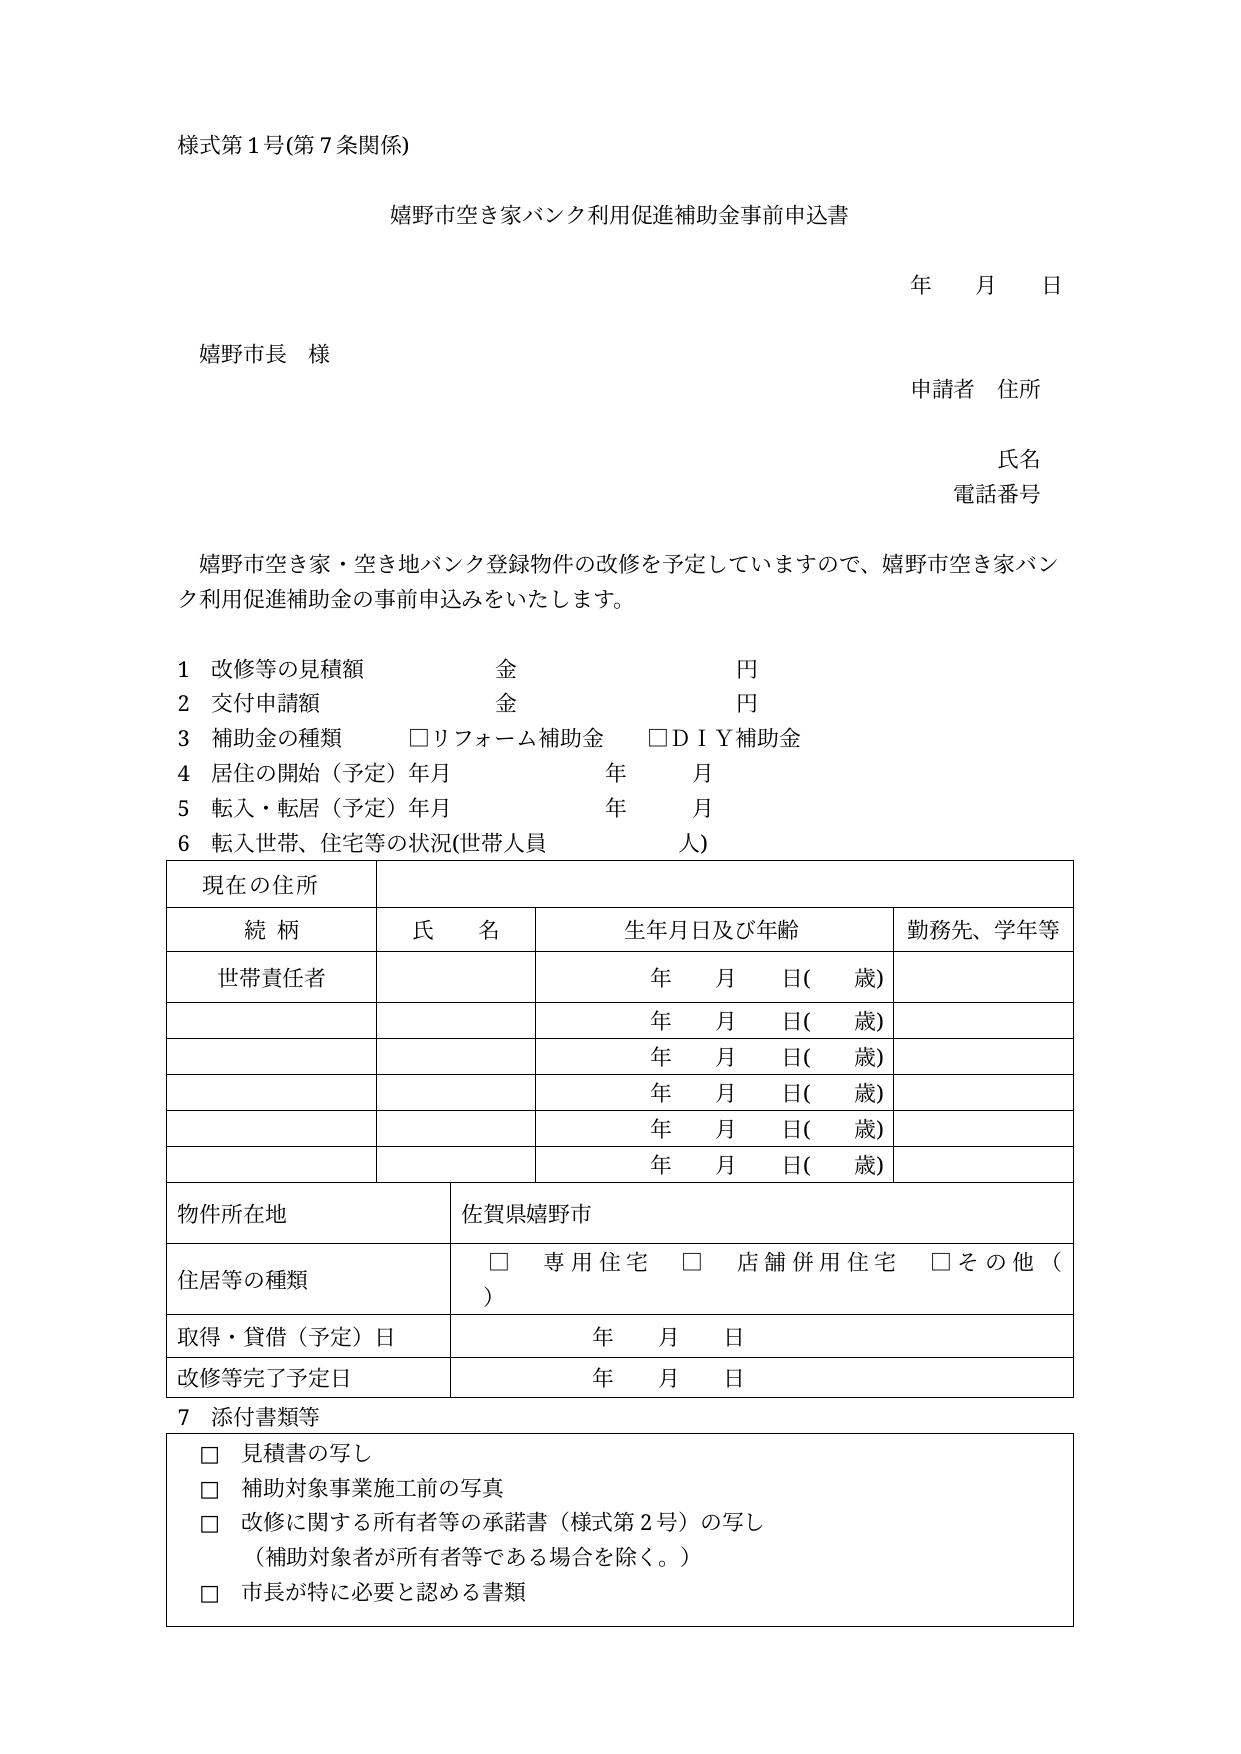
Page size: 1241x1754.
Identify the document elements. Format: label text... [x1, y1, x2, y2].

table_cell 勤務先、学年等 [894, 908, 1073, 951]
table_header [377, 861, 1073, 907]
table_cell [894, 1147, 1073, 1182]
table_cell 年 月 日( 歳) [536, 1075, 893, 1110]
table_header 現在の住所 [167, 861, 376, 907]
table_cell 取得・貸借（予定）日 [167, 1315, 450, 1357]
table_cell 氏名 [377, 908, 535, 951]
table_cell 世帯責任者 [167, 952, 376, 1002]
text 氏名 [177, 441, 1041, 476]
text 5 転入・転居（予定）年月 年 月 [177, 790, 1063, 824]
table_cell 年 月 日 [451, 1358, 1073, 1397]
table_cell [167, 1075, 376, 1110]
table_cell [377, 1003, 535, 1038]
table_cell [894, 1111, 1073, 1146]
table_cell 年 月 日( 歳) [536, 1003, 893, 1038]
table_cell 年 月 日( 歳) [536, 1147, 893, 1182]
text 嬉野市空き家・空き地バンク登録物件の改修を予定していますので、嬉野市空き家バンク利用促進補助金の事前申込みをいたします。 [177, 545, 1063, 615]
table_cell [167, 1003, 376, 1038]
table_cell 住居等の種類 [167, 1244, 450, 1313]
text 嬉野市長 様 [177, 336, 1063, 371]
text 様式第1号(第7条関係) [177, 127, 1063, 162]
table_cell 年 月 日( 歳) [536, 952, 893, 1002]
text 2 交付申請額 金 円 [177, 685, 1063, 720]
table_cell [377, 1147, 535, 1182]
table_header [167, 1434, 1073, 1626]
table_cell [377, 952, 535, 1002]
table_cell □ 専用住宅 □ 店舗併用住宅 □その他（ ） [451, 1244, 1073, 1313]
text 1 改修等の見積額 金 円 [177, 650, 1063, 685]
table_cell [167, 1039, 376, 1074]
table_cell [377, 1075, 535, 1110]
table_cell 佐賀県嬉野市 [451, 1183, 1073, 1243]
text 申請者 住所 [177, 371, 1041, 406]
table_cell 続柄 [167, 908, 376, 951]
table_cell [894, 952, 1073, 1002]
text 年 月 日 [177, 266, 1063, 301]
table_cell 年 月 日( 歳) [536, 1111, 893, 1146]
text 3 補助金の種類 □リフォーム補助金 □ＤＩＹ補助金 [177, 720, 1063, 755]
text 嬉野市空き家バンク利用促進補助金事前申込書 [177, 196, 1063, 231]
table_cell [377, 1039, 535, 1074]
text 6 転入世帯、住宅等の状況(世帯人員 人) [177, 824, 1063, 859]
table_cell [167, 1147, 376, 1182]
text 7 添付書類等 [177, 1398, 1063, 1433]
table_cell 生年月日及び年齢 [536, 908, 893, 951]
table_cell [894, 1075, 1073, 1110]
table_cell [167, 1111, 376, 1146]
table_cell [377, 1111, 535, 1146]
table_cell 改修等完了予定日 [167, 1358, 450, 1397]
table_cell [894, 1039, 1073, 1074]
table_cell 年 月 日 [451, 1315, 1073, 1357]
table_cell 年 月 日( 歳) [536, 1039, 893, 1074]
text 4 居住の開始（予定）年月 年 月 [177, 755, 1063, 790]
table_cell [894, 1003, 1073, 1038]
text 電話番号 [177, 476, 1041, 511]
table_cell 物件所在地 [167, 1183, 450, 1243]
